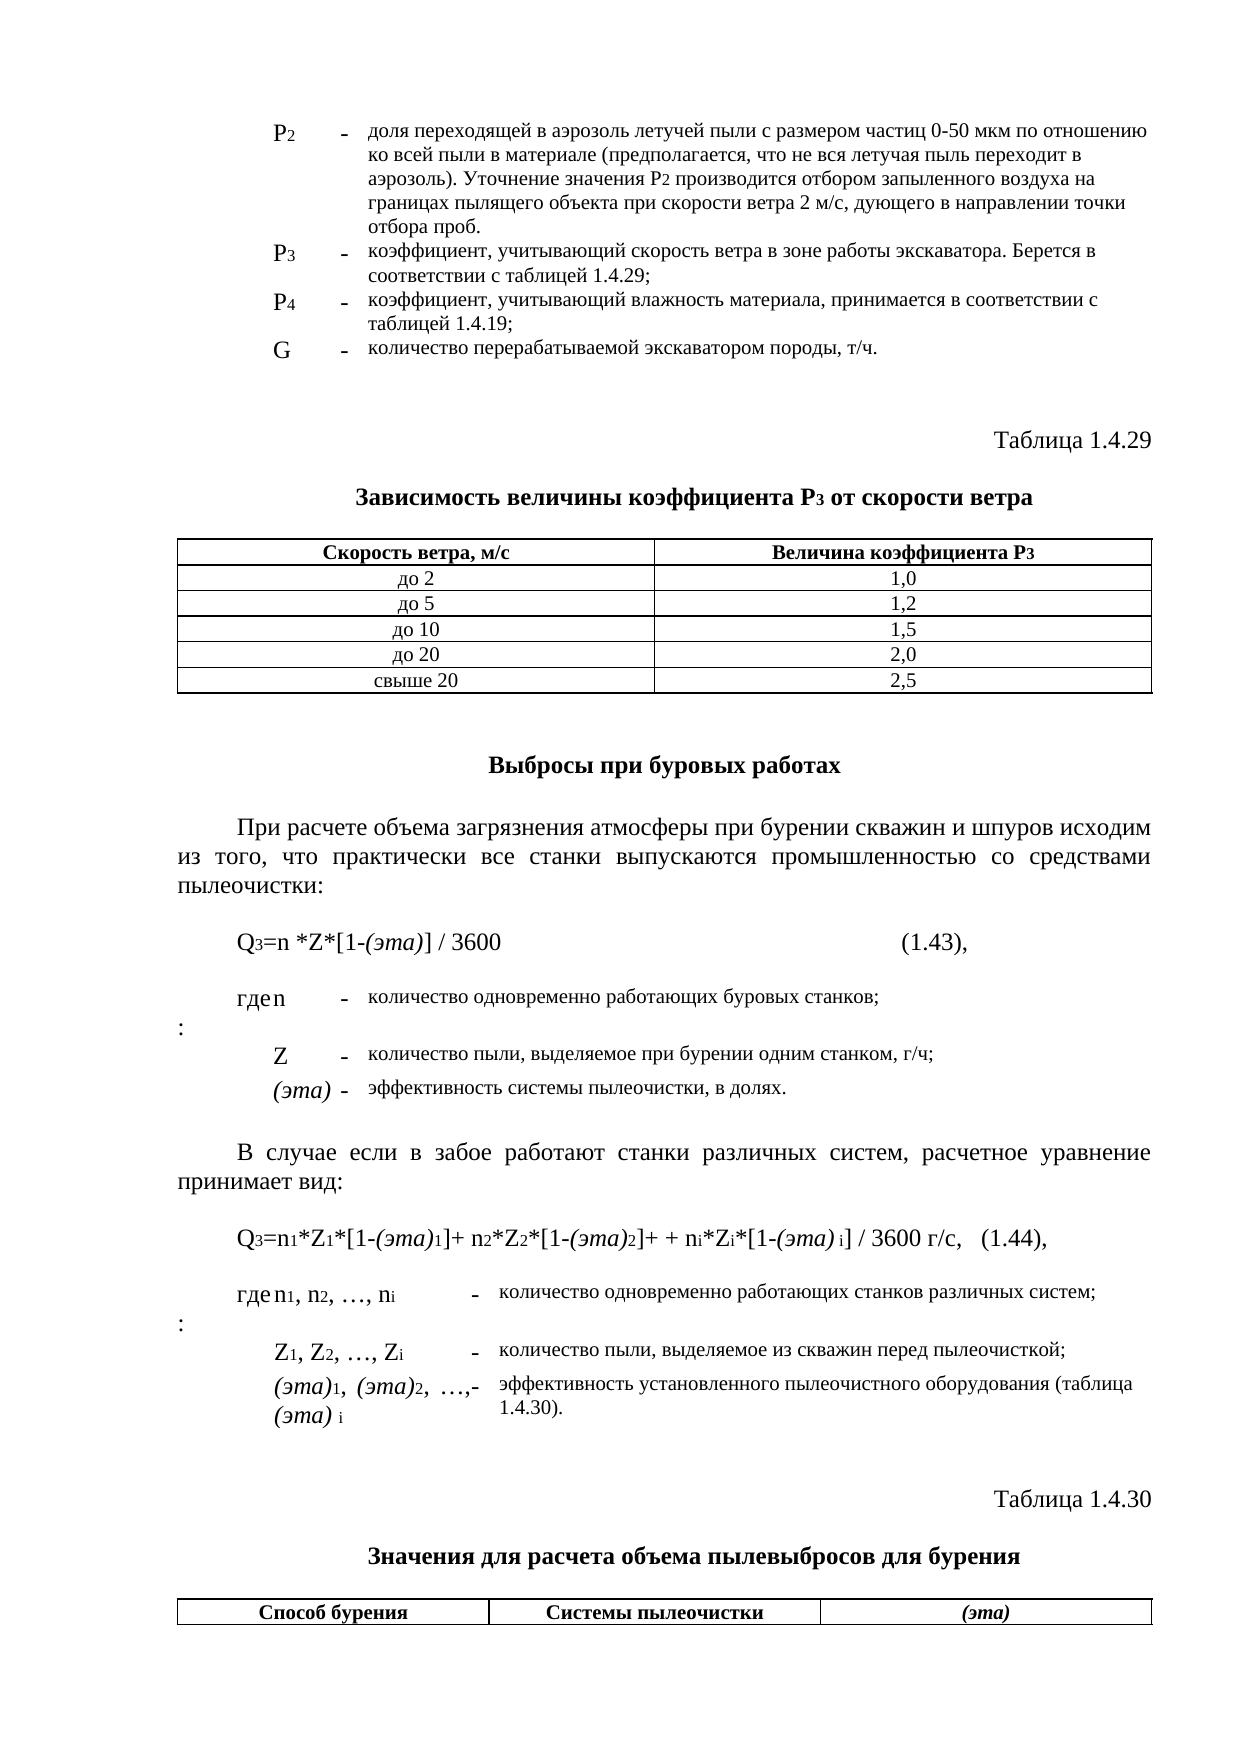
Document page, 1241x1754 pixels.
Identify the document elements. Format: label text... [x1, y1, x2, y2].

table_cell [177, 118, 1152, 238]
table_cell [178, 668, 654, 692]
text В случае если в забое работают станки различных систем, расчетное уравнение принимает вид: [177, 1137, 1152, 1195]
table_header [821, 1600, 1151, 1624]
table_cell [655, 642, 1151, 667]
text Значения для расчета объема пылевыбросов для бурения [177, 1541, 1152, 1570]
text Таблица 1.4.30 [177, 1484, 1152, 1513]
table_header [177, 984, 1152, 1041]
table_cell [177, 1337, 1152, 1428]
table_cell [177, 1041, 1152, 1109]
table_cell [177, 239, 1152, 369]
text При расчете объема загрязнения атмосферы при бурении скважин и шпуров исходим из того, что практически все станки выпускаются промышленностью со средствами пылеочистки: [177, 812, 1152, 899]
text Q3=n1*Z1*[1-(эта)1]+ n2*Z2*[1-(эта)2]+ + ni*Zi*[1-(эта) i] / 3600 г/с, (1.44), [177, 1223, 1152, 1251]
text Q3=n *Z*[1-(эта)] / 3600 (1.43), [177, 927, 1152, 956]
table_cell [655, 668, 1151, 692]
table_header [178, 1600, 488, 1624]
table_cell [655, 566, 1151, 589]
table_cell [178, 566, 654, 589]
text Таблица 1.4.29 [177, 425, 1152, 453]
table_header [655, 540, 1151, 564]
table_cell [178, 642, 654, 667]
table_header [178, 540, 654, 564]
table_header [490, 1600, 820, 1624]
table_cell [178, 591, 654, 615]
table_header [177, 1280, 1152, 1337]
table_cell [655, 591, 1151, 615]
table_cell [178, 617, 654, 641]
text Выбросы при буровых работах [177, 750, 1152, 778]
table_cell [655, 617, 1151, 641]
text Зависимость величины коэффициента Р3 от скорости ветра [177, 482, 1152, 510]
